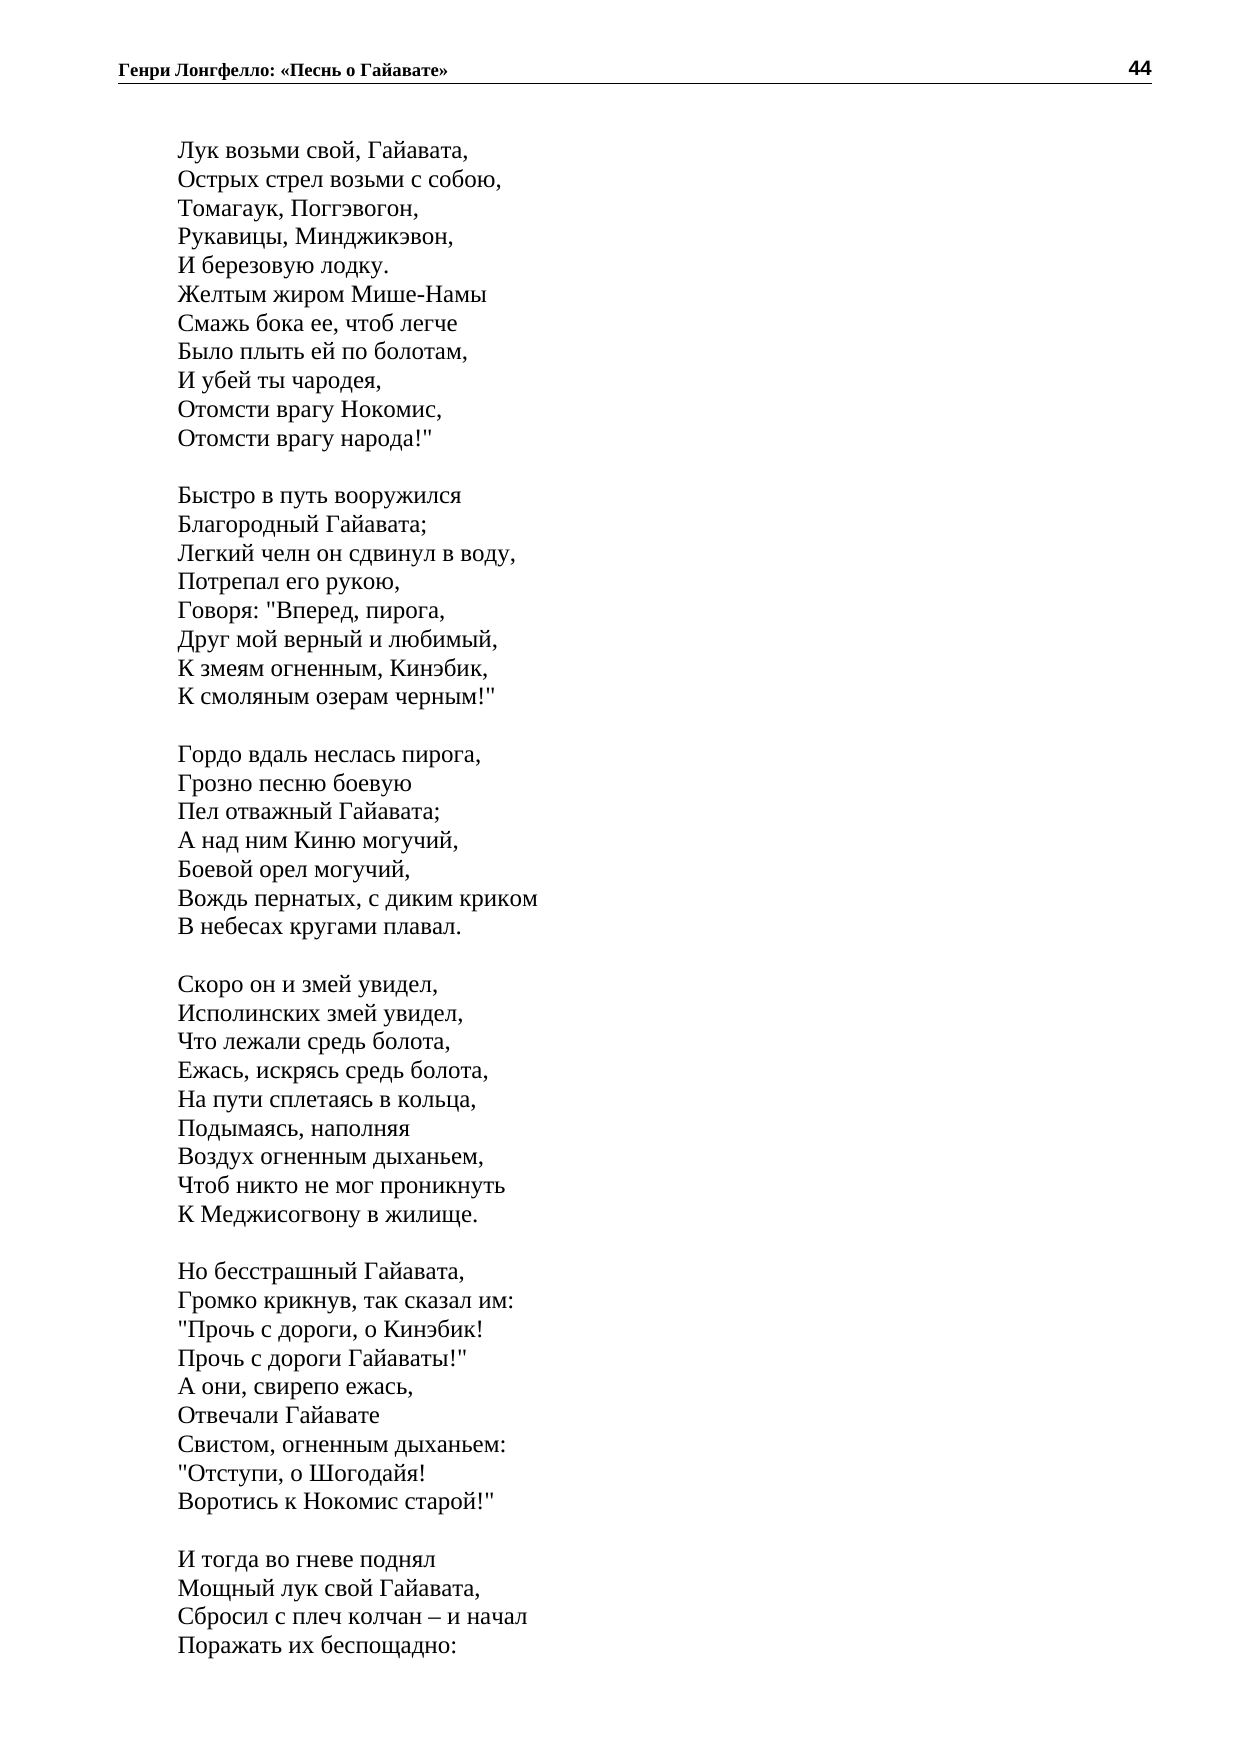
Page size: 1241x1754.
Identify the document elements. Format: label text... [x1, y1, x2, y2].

text Ежась, искрясь средь болота, [118, 1055, 1152, 1084]
text Рукавицы, Минджикэвон, [118, 221, 1152, 250]
text Что лежали средь болота, [118, 1026, 1152, 1055]
text Желтым жиром Мише-Намы [118, 279, 1152, 308]
text Воротись к Нокомис старой!" [118, 1486, 1152, 1515]
text Было плыть ей по болотам, [118, 336, 1152, 365]
text Потрепал его рукою, [118, 566, 1152, 595]
text Громко крикнув, так сказал им: [118, 1285, 1152, 1314]
text "Прочь с дороги, о Кинэбик! [118, 1314, 1152, 1343]
text "Отступи, о Шогодайя! [118, 1458, 1152, 1486]
text Томагаук, Поггэвогон, [118, 193, 1152, 221]
text Быстро в путь вооружился [118, 480, 1152, 509]
text К Меджисогвону в жилище. [118, 1199, 1152, 1228]
text Сбросил с плеч колчан – и начал [118, 1601, 1152, 1630]
text Гордо вдаль неслась пирога, [118, 739, 1152, 768]
text Чтоб никто не мог проникнуть [118, 1170, 1152, 1199]
text Отомсти врагу Нокомис, [118, 394, 1152, 423]
text Мощный лук свой Гайавата, [118, 1573, 1152, 1601]
text Лук возьми свой, Гайавата, [118, 135, 1152, 164]
text Подымаясь, наполняя [118, 1113, 1152, 1141]
text А над ним Киню могучий, [118, 825, 1152, 854]
text Боевой орел могучий, [118, 854, 1152, 883]
text Скоро он и змей увидел, [118, 969, 1152, 998]
text Грозно песню боевую [118, 768, 1152, 796]
text Отвечали Гайавате [118, 1400, 1152, 1429]
text Отомсти врагу народа!" [118, 423, 1152, 451]
text Свистом, огненным дыханьем: [118, 1429, 1152, 1458]
text Поражать их беспощадно: [118, 1630, 1152, 1659]
text Говоря: "Вперед, пирога, [118, 595, 1152, 624]
text Воздух огненным дыханьем, [118, 1141, 1152, 1170]
text Прочь с дороги Гайаваты!" [118, 1343, 1152, 1371]
text Друг мой верный и любимый, [118, 624, 1152, 653]
text К змеям огненным, Кинэбик, [118, 653, 1152, 681]
text И убей ты чародея, [118, 365, 1152, 394]
text Легкий челн он сдвинул в воду, [118, 538, 1152, 566]
text К смоляным озерам черным!" [118, 681, 1152, 710]
text Вождь пернатых, с диким криком [118, 883, 1152, 911]
text На пути сплетаясь в кольца, [118, 1084, 1152, 1113]
text Исполинских змей увидел, [118, 998, 1152, 1026]
text Но бесстрашный Гайавата, [118, 1256, 1152, 1285]
text В небесах кругами плавал. [118, 911, 1152, 940]
text Пел отважный Гайавата; [118, 796, 1152, 825]
text Благородный Гайавата; [118, 509, 1152, 538]
text А они, свирепо ежась, [118, 1371, 1152, 1400]
text И березовую лодку. [118, 250, 1152, 279]
text Смажь бока ее, чтоб легче [118, 308, 1152, 336]
text И тогда во гневе поднял [118, 1544, 1152, 1573]
text Острых стрел возьми с собою, [118, 164, 1152, 193]
